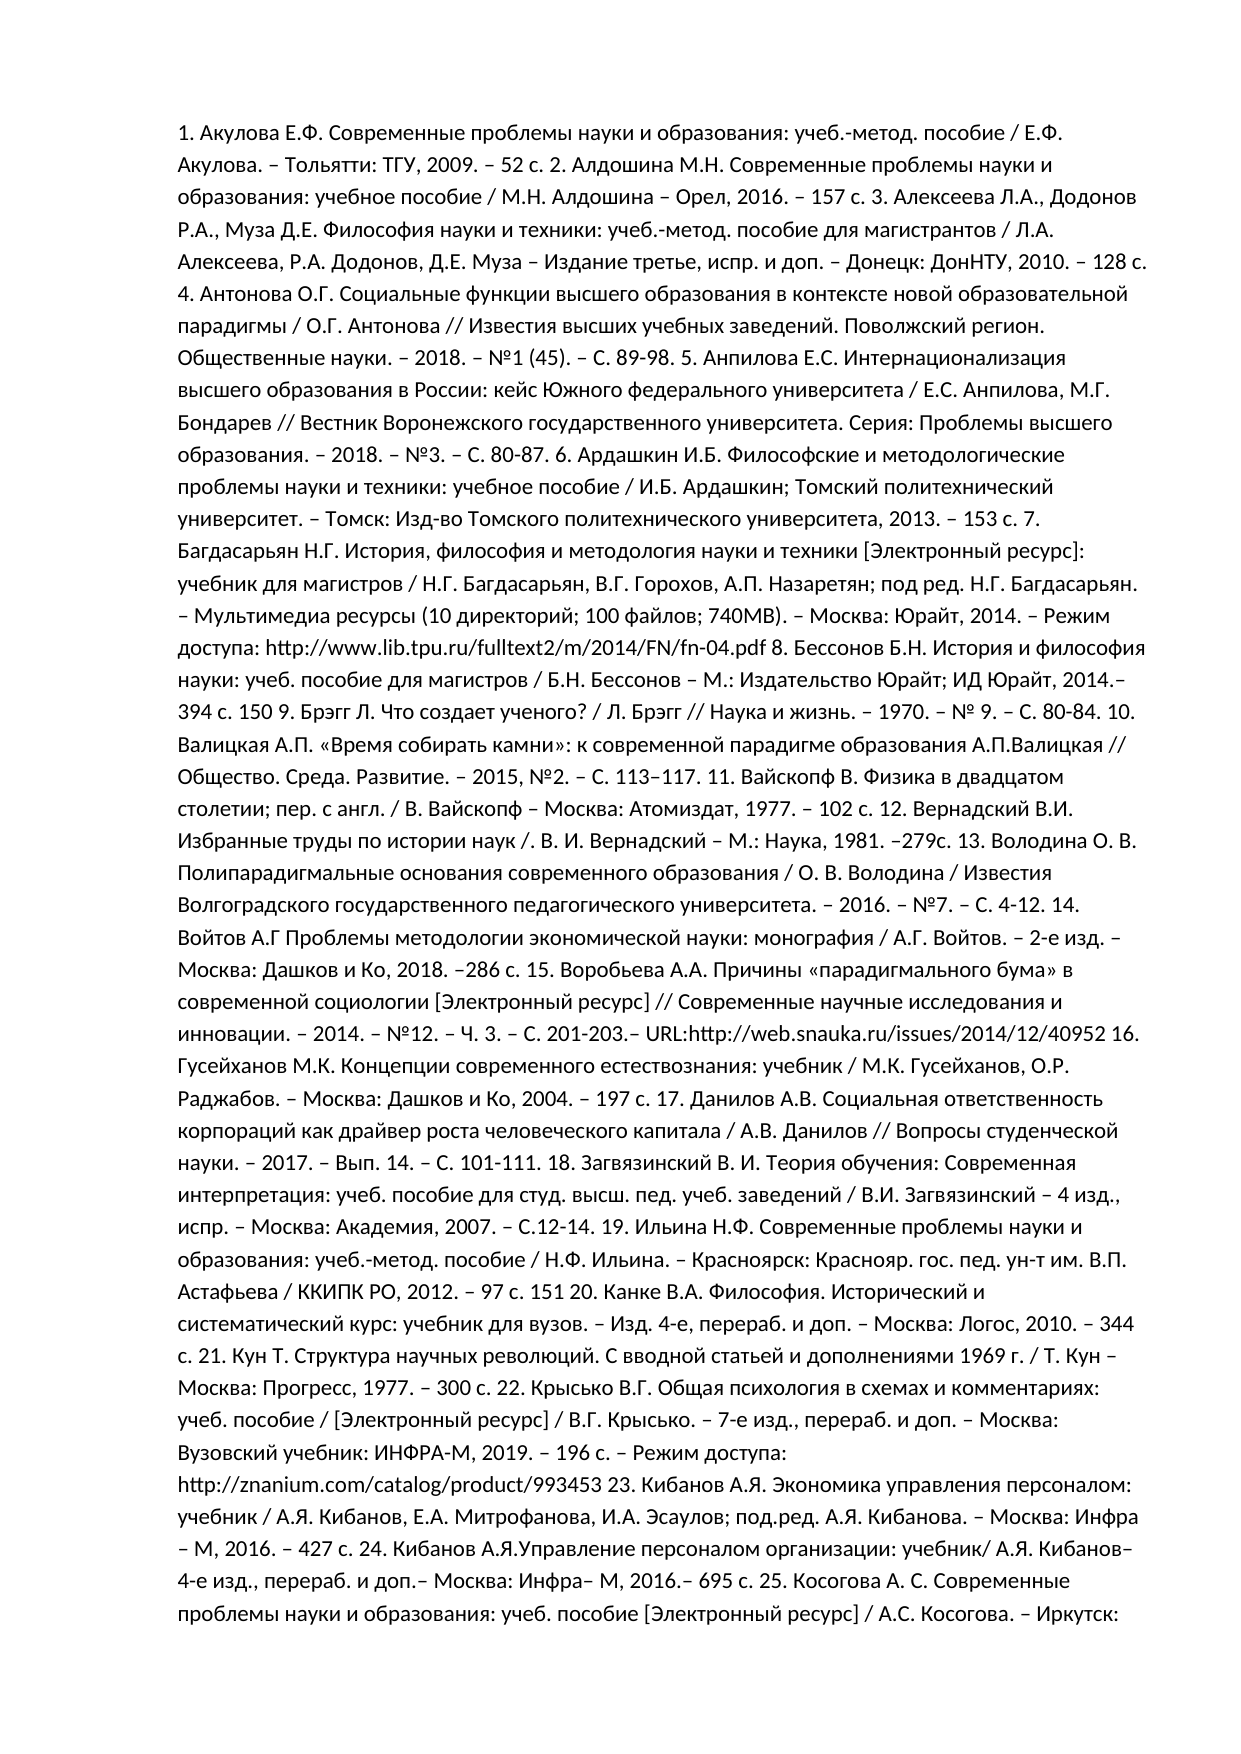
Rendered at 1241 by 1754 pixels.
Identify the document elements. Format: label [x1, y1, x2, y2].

text [177, 118, 1152, 1627]
